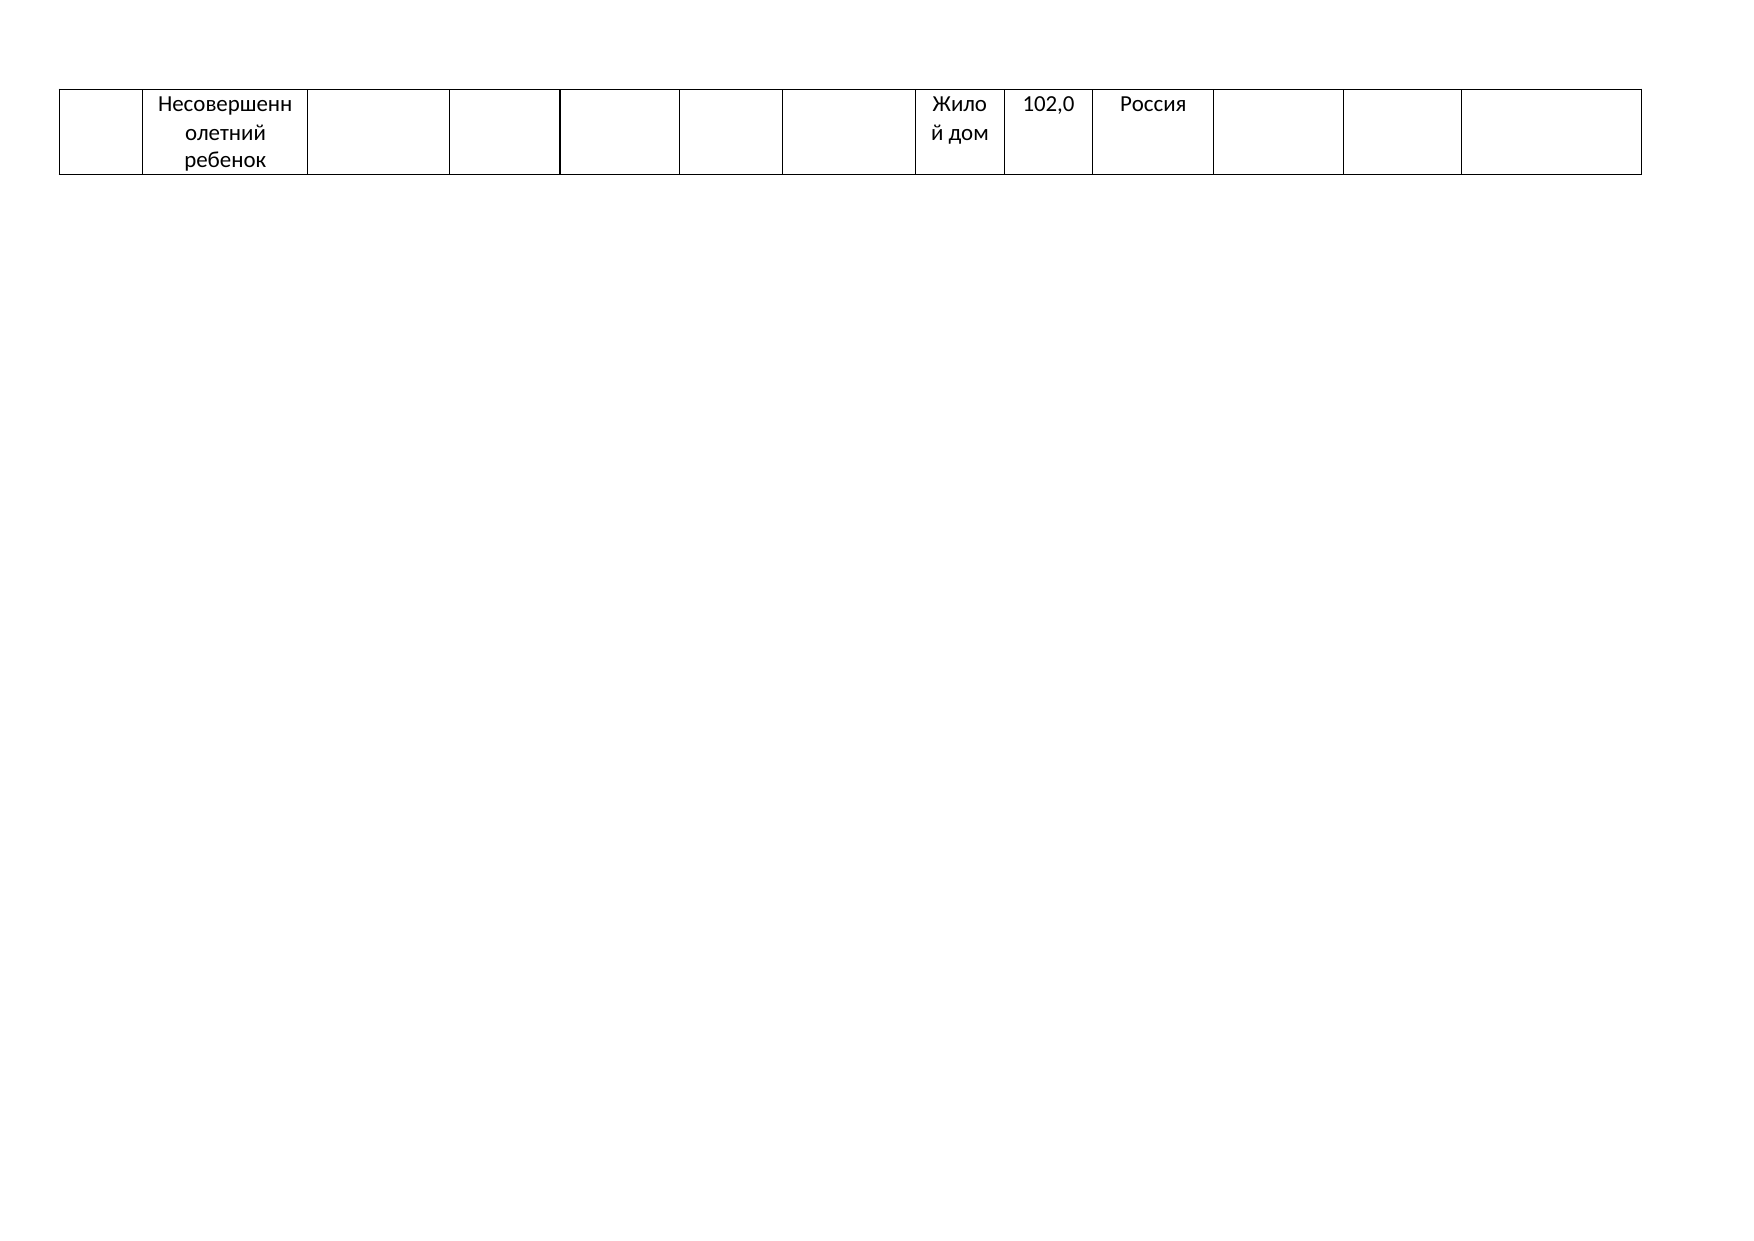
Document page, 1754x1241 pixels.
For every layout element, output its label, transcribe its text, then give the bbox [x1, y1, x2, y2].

table_cell [1462, 90, 1641, 174]
table_cell [680, 90, 782, 174]
table_cell Россия [1093, 90, 1213, 174]
table_cell [60, 90, 142, 174]
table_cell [143, 90, 307, 174]
table_cell [783, 90, 915, 174]
table_cell [308, 90, 449, 174]
table_cell [561, 90, 679, 174]
table_cell [1344, 90, 1461, 174]
table_cell [1214, 90, 1343, 174]
table_cell 102,0 [1005, 90, 1092, 174]
table_cell Жилой дом [916, 90, 1004, 174]
table_cell [450, 90, 559, 174]
